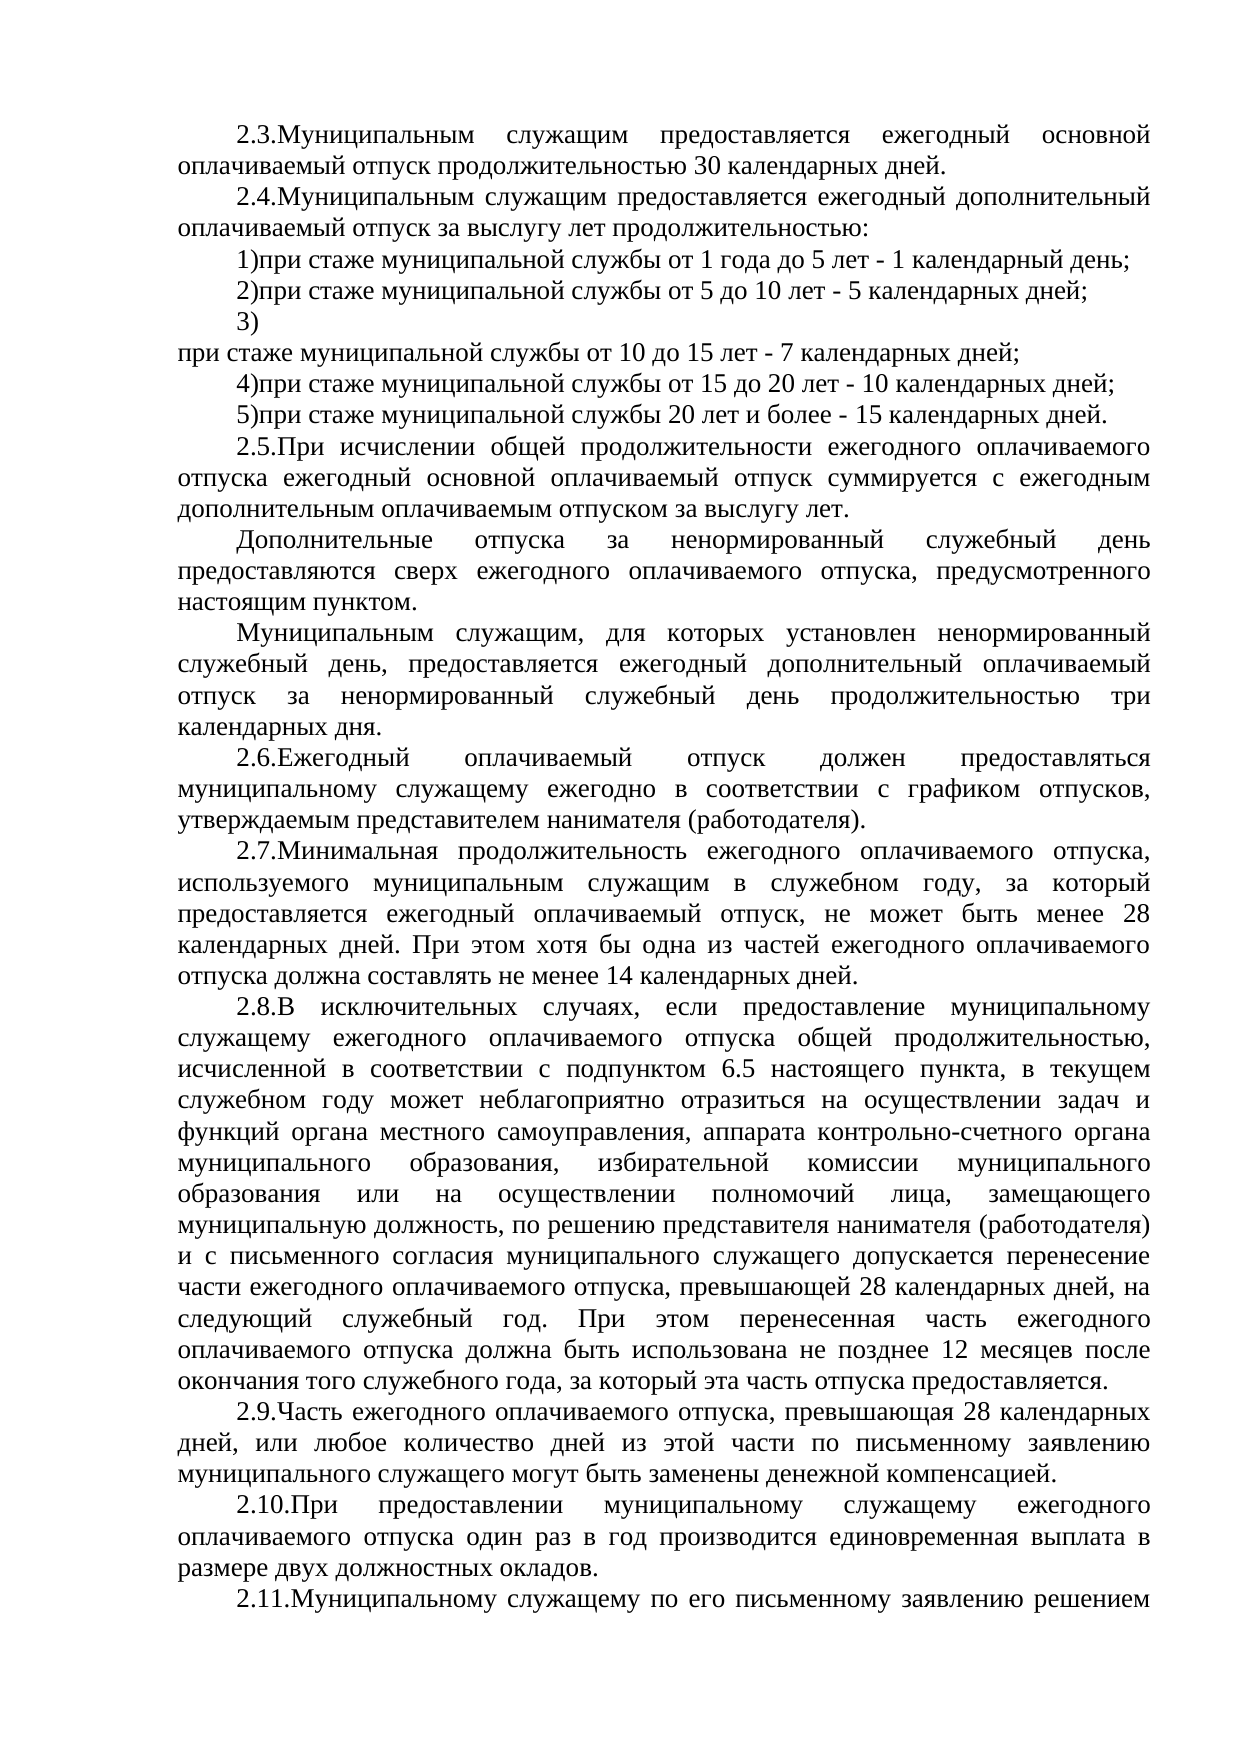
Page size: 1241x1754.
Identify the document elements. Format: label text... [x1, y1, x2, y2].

text 2.9.Часть ежегодного оплачиваемого отпуска, превышающая 28 календарных дней, или любое количество дней из этой части по письменному заявлению муниципального служащего могут быть заменены денежной компенсацией. [177, 1395, 1152, 1488]
text 2.4.Муниципальным служащим предоставляется ежегодный дополнительный оплачиваемый отпуск за выслугу лет продолжительностью: [177, 180, 1152, 243]
text 2.10.При предоставлении муниципальному служащему ежегодного оплачиваемого отпуска один раз в год производится единовременная выплата в размере двух должностных окладов. [177, 1488, 1152, 1582]
text 5)при стаже муниципальной службы 20 лет и более - 15 календарных дней. [177, 398, 1152, 429]
text 2.6.Ежегодный оплачиваемый отпуск должен предоставляться муниципальному служащему ежегодно в соответствии с графиком отпусков, утверждаемым представителем нанимателя (работодателя). [177, 741, 1152, 834]
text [177, 1582, 1152, 1613]
text 2.5.При исчислении общей продолжительности ежегодного оплачиваемого отпуска ежегодный основной оплачиваемый отпуск суммируется с ежегодным дополнительным оплачиваемым отпуском за выслугу лет. [177, 429, 1152, 523]
text Муниципальным служащим, для которых установлен ненормированный служебный день, предоставляется ежегодный дополнительный оплачиваемый отпуск за ненормированный служебный день продолжительностью три календарных дня. [177, 616, 1152, 741]
text 3)при стаже муниципальной службы от 10 до 15 лет - 7 календарных дней; [177, 305, 1152, 336]
text 1)при стаже муниципальной службы от 1 года до 5 лет - 1 календарный день; [177, 243, 1152, 274]
text 2)при стаже муниципальной службы от 5 до 10 лет - 5 календарных дней; [177, 274, 1152, 305]
text 2.3.Муниципальным служащим предоставляется ежегодный основной оплачиваемый отпуск продолжительностью 30 календарных дней. [177, 118, 1152, 180]
text 2.8.В исключительных случаях, если предоставление муниципальному служащему ежегодного оплачиваемого отпуска общей продолжительностью, исчисленной в соответствии с подпунктом 6.5 настоящего пункта, в текущем служебном году может неблагоприятно отразиться на осуществлении задач и функций органа местного самоуправления, аппарата контрольно-счетного органа муниципального образования, избирательной комиссии муниципального образования или на осуществлении полномочий лица, замещающего муниципальную должность, по решению представителя нанимателя (работодателя) и с письменного согласия муниципального служащего допускается перенесение части ежегодного оплачиваемого отпуска, превышающей 28 календарных дней, на следующий служебный год. При этом перенесенная часть ежегодного оплачиваемого отпуска должна быть использована не позднее 12 месяцев после окончания того служебного года, за который эта часть отпуска предоставляется. [177, 990, 1152, 1395]
text 2.7.Минимальная продолжительность ежегодного оплачиваемого отпуска, используемого муниципальным служащим в служебном году, за который предоставляется ежегодный оплачиваемый отпуск, не может быть менее 28 календарных дней. При этом хотя бы одна из частей ежегодного оплачиваемого отпуска должна составлять не менее 14 календарных дней. [177, 834, 1152, 990]
text 4)при стаже муниципальной службы от 15 до 20 лет - 10 календарных дней; [177, 367, 1152, 398]
text Дополнительные отпуска за ненормированный служебный день предоставляются сверх ежегодного оплачиваемого отпуска, предусмотренного настоящим пунктом. [177, 523, 1152, 616]
